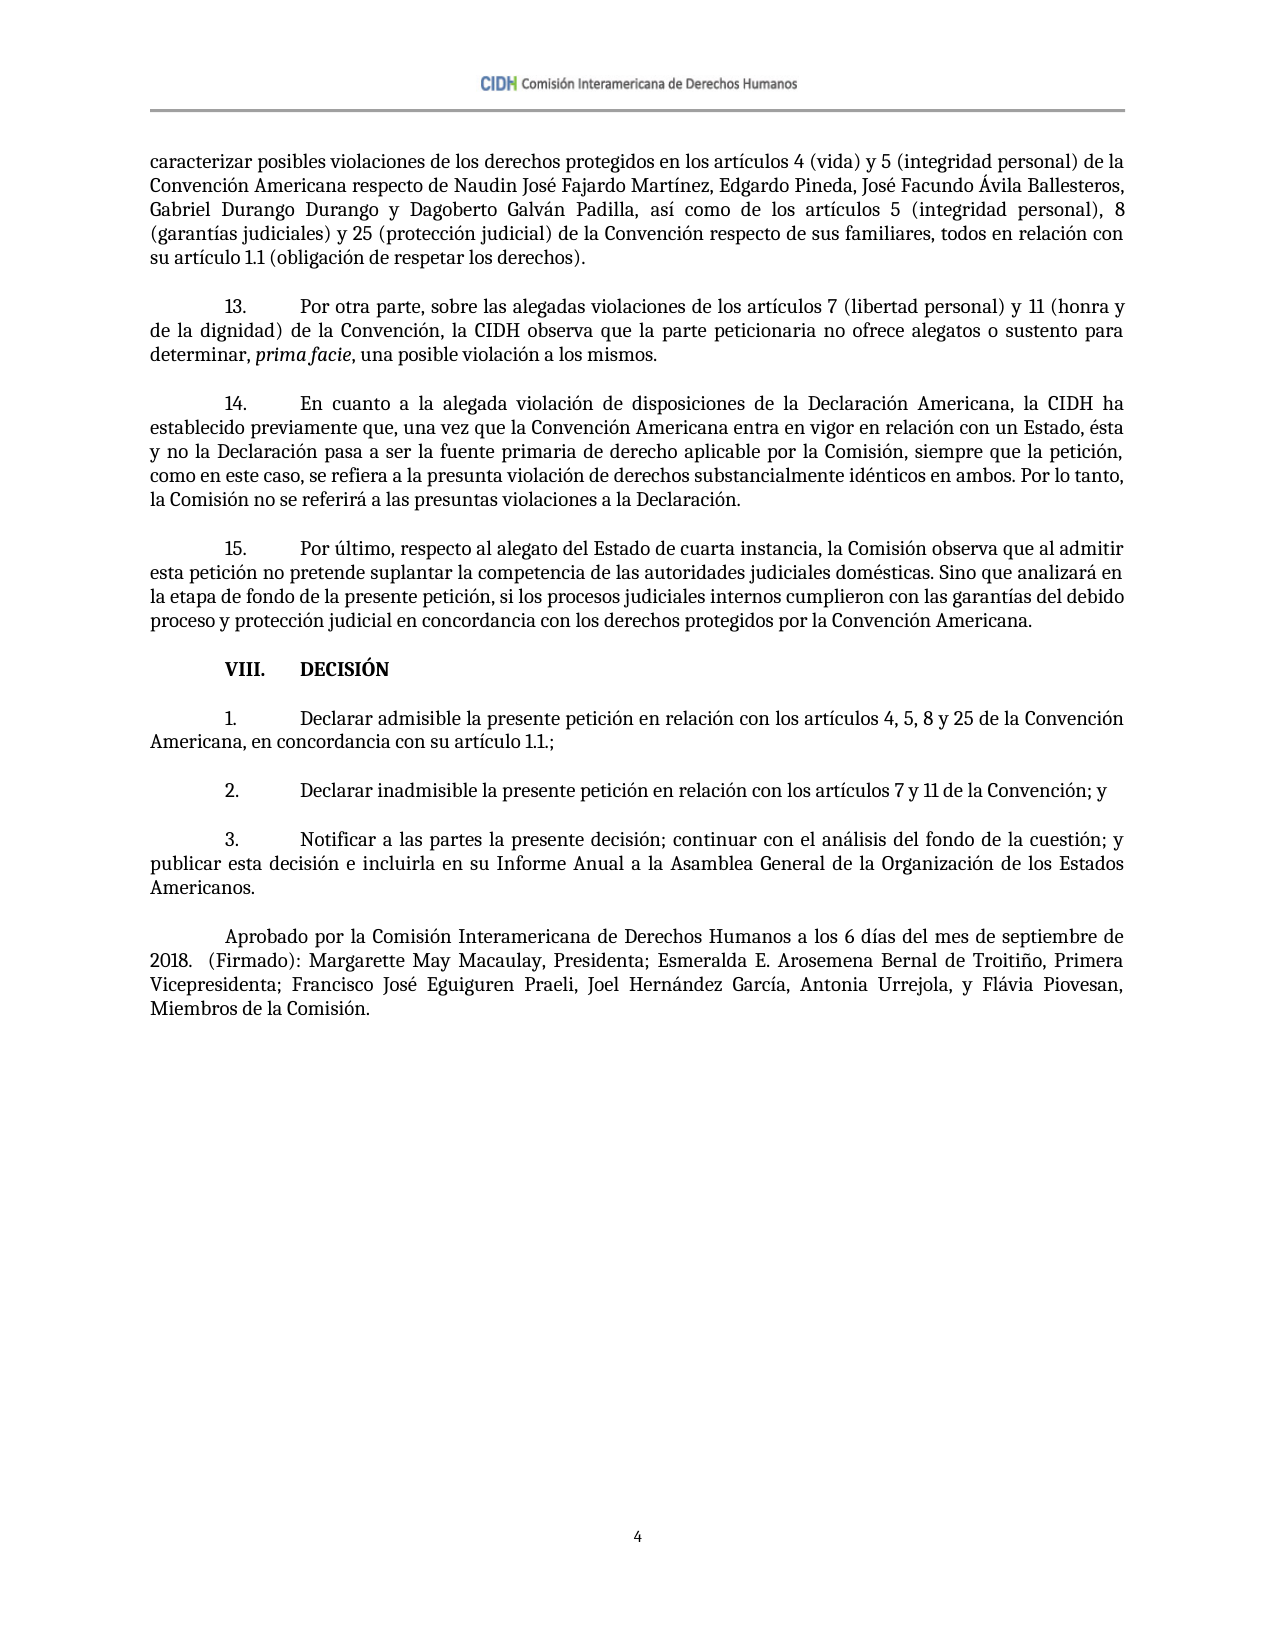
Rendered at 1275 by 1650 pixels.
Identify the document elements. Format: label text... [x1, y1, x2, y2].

list VIII. DECISIÓN [225, 657, 1125, 681]
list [150, 150, 1125, 270]
text Aprobado por la Comisión Interamericana de Derechos Humanos a los 6 días del mes de septiembre de 2018. (Firmado): Margarette May Macaulay, Presidenta; Esmeralda E. Arosemena Bernal de Troitiño, Primera Vicepresidenta; Francisco José Eguiguren Praeli, Joel Hernández García, Antonia Urrejola, y Flávia Piovesan, Miembros de la Comisión. [150, 925, 1125, 1021]
list Notificar a las partes la presente decisión; continuar con el análisis del fondo de la cuestión; y publicar esta decisión e incluirla en su Informe Anual a la Asamblea General de la Organización de los Estados Americanos. [150, 828, 1125, 900]
picture [475, 75, 800, 93]
list Por otra parte, sobre las alegadas violaciones de los artículos 7 (libertad personal) y 11 (honra y de la dignidad) de la Convención, la CIDH observa que la parte peticionaria no ofrece alegatos o sustento para determinar, prima facie, una posible violación a los mismos. [150, 295, 1125, 367]
list Por último, respecto al alegato del Estado de cuarta instancia, la Comisión observa que al admitir esta petición no pretende suplantar la competencia de las autoridades judiciales domésticas. Sino que analizará en la etapa de fondo de la presente petición, si los procesos judiciales internos cumplieron con las garantías del debido proceso y protección judicial en concordancia con los derechos protegidos por la Convención Americana. [150, 536, 1125, 632]
list En cuanto a la alegada violación de disposiciones de la Declaración Americana, la CIDH ha establecido previamente que, una vez que la Convención Americana entra en vigor en relación con un Estado, ésta y no la Declaración pasa a ser la fuente primaria de derecho aplicable por la Comisión, siempre que la petición, como en este caso, se refiera a la presunta violación de derechos substancialmente idénticos en ambos. Por lo tanto, la Comisión no se referirá a las presuntas violaciones a la Declaración. [150, 392, 1125, 511]
list Declarar admisible la presente petición en relación con los artículos 4, 5, 8 y 25 de la Convención Americana, en concordancia con su artículo 1.1.; [150, 706, 1125, 754]
list Declarar inadmisible la presente petición en relación con los artículos 7 y 11 de la Convención; y [150, 779, 1125, 803]
